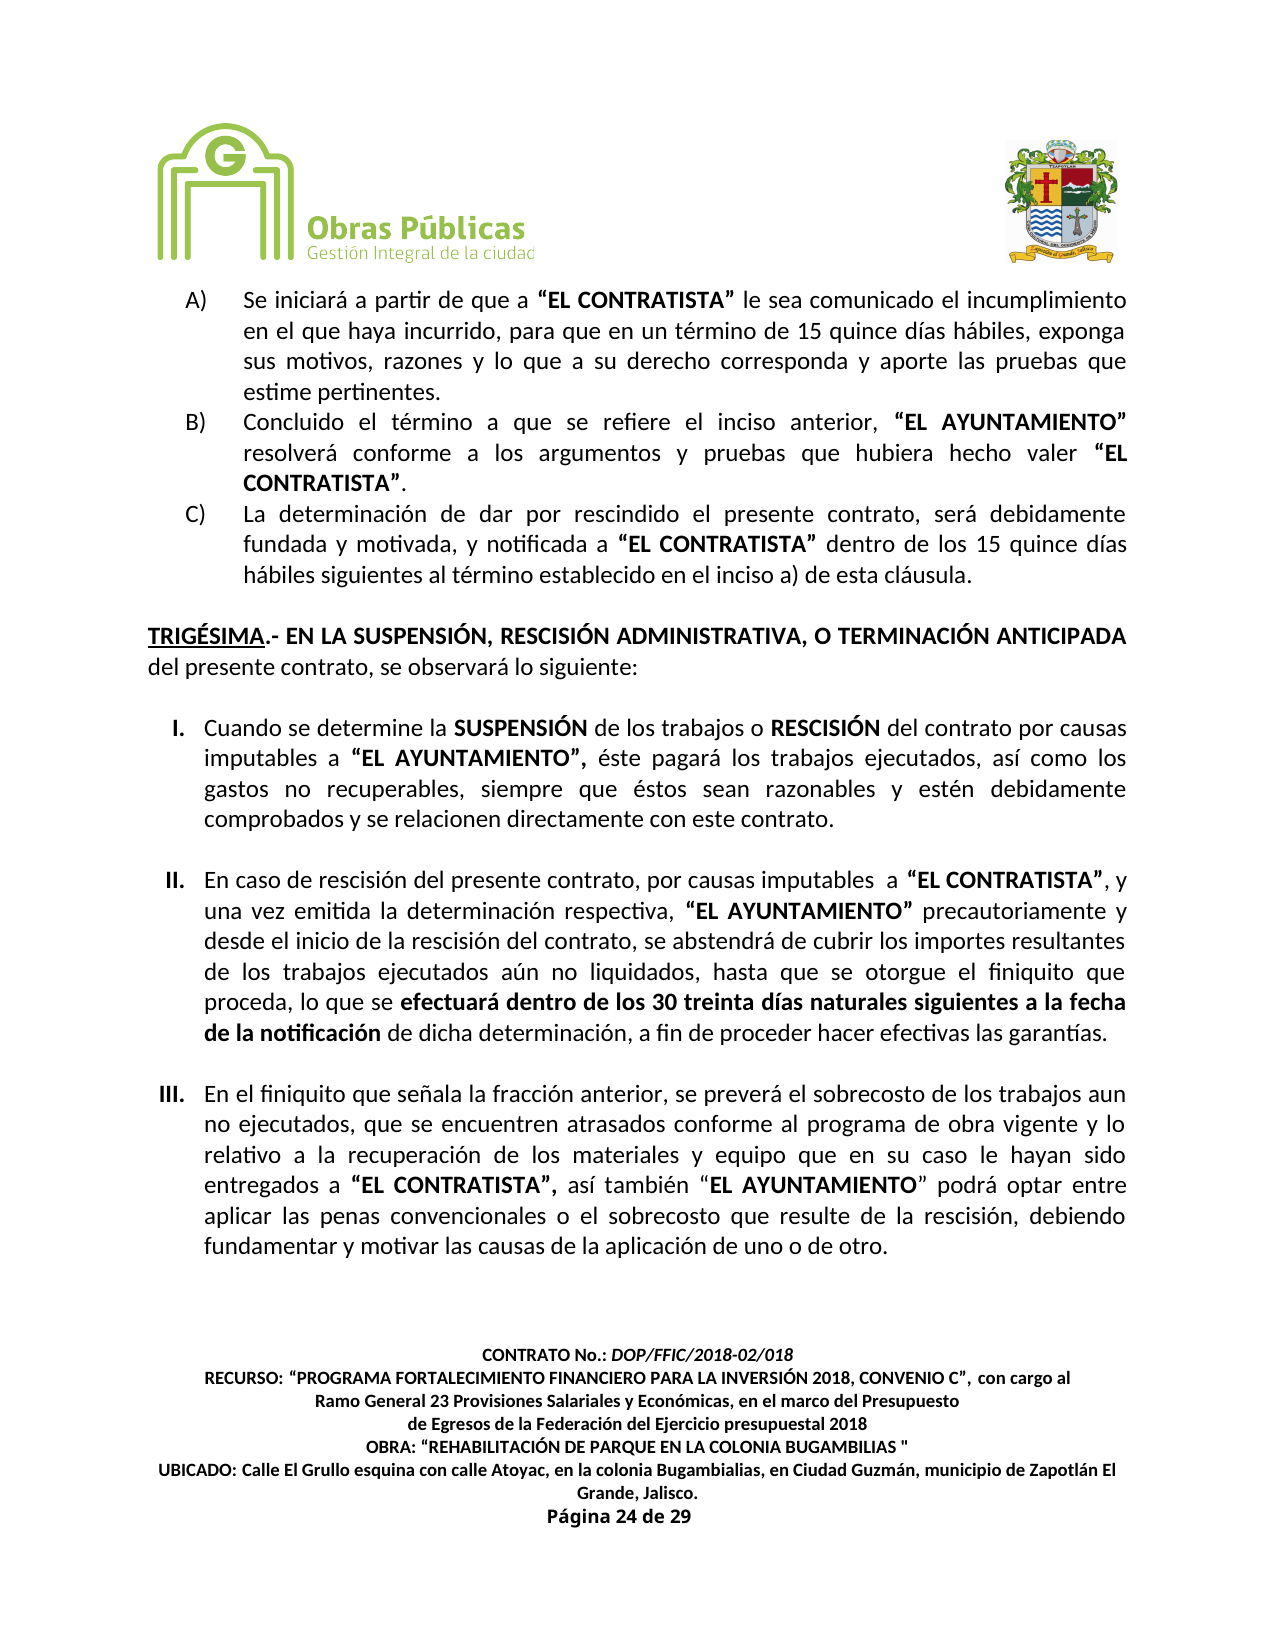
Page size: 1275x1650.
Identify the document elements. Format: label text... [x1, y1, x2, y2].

picture [1005, 140, 1118, 263]
picture [157, 123, 535, 263]
text TRIGÉSIMA.- EN LA SUSPENSIÓN, RESCISIÓN ADMINISTRATIVA, O TERMINACIÓN ANTICIPADA del presente contrato, se observará lo siguiente: [148, 620, 1127, 681]
list Cuando se determine la SUSPENSIÓN de los trabajos o RESCISIÓN del contrato por causas imputables a “EL AYUNTAMIENTO”, éste pagará los trabajos ejecutados, así como los gastos no recuperables, siempre que éstos sean razonables y estén debidamente comprobados y se relacionen directamente con este contrato. [185, 712, 1127, 834]
list Concluido el término a que se refiere el inciso anterior, “EL AYUNTAMIENTO” resolverá conforme a los argumentos y pruebas que hubiera hecho valer “EL CONTRATISTA”. [185, 406, 1127, 498]
list En caso de rescisión del presente contrato, por causas imputables a “EL CONTRATISTA”, y una vez emitida la determinación respectiva, “EL AYUNTAMIENTO” precautoriamente y desde el inicio de la rescisión del contrato, se abstendrá de cubrir los importes resultantes de los trabajos ejecutados aún no liquidados, hasta que se otorgue el finiquito que proceda, lo que se efectuará dentro de los 30 treinta días naturales siguientes a la fecha de la notificación de dicha determinación, a fin de proceder hacer efectivas las garantías. [185, 864, 1127, 1047]
list En el finiquito que señala la fracción anterior, se preverá el sobrecosto de los trabajos aun no ejecutados, que se encuentren atrasados conforme al programa de obra vigente y lo relativo a la recuperación de los materiales y equipo que en su caso le hayan sido entregados a “EL CONTRATISTA”, así también “EL AYUNTAMIENTO” podrá optar entre aplicar las penas convencionales o el sobrecosto que resulte de la rescisión, debiendo fundamentar y motivar las causas de la aplicación de uno o de otro. [185, 1078, 1127, 1261]
list Se iniciará a partir de que a “EL CONTRATISTA” le sea comunicado el incumplimiento en el que haya incurrido, para que en un término de 15 quince días hábiles, exponga sus motivos, razones y lo que a su derecho corresponda y aporte las pruebas que estime pertinentes. [185, 284, 1127, 406]
list La determinación de dar por rescindido el presente contrato, será debidamente fundada y motivada, y notificada a “EL CONTRATISTA” dentro de los 15 quince días hábiles siguientes al término establecido en el inciso a) de esta cláusula. [185, 498, 1127, 589]
